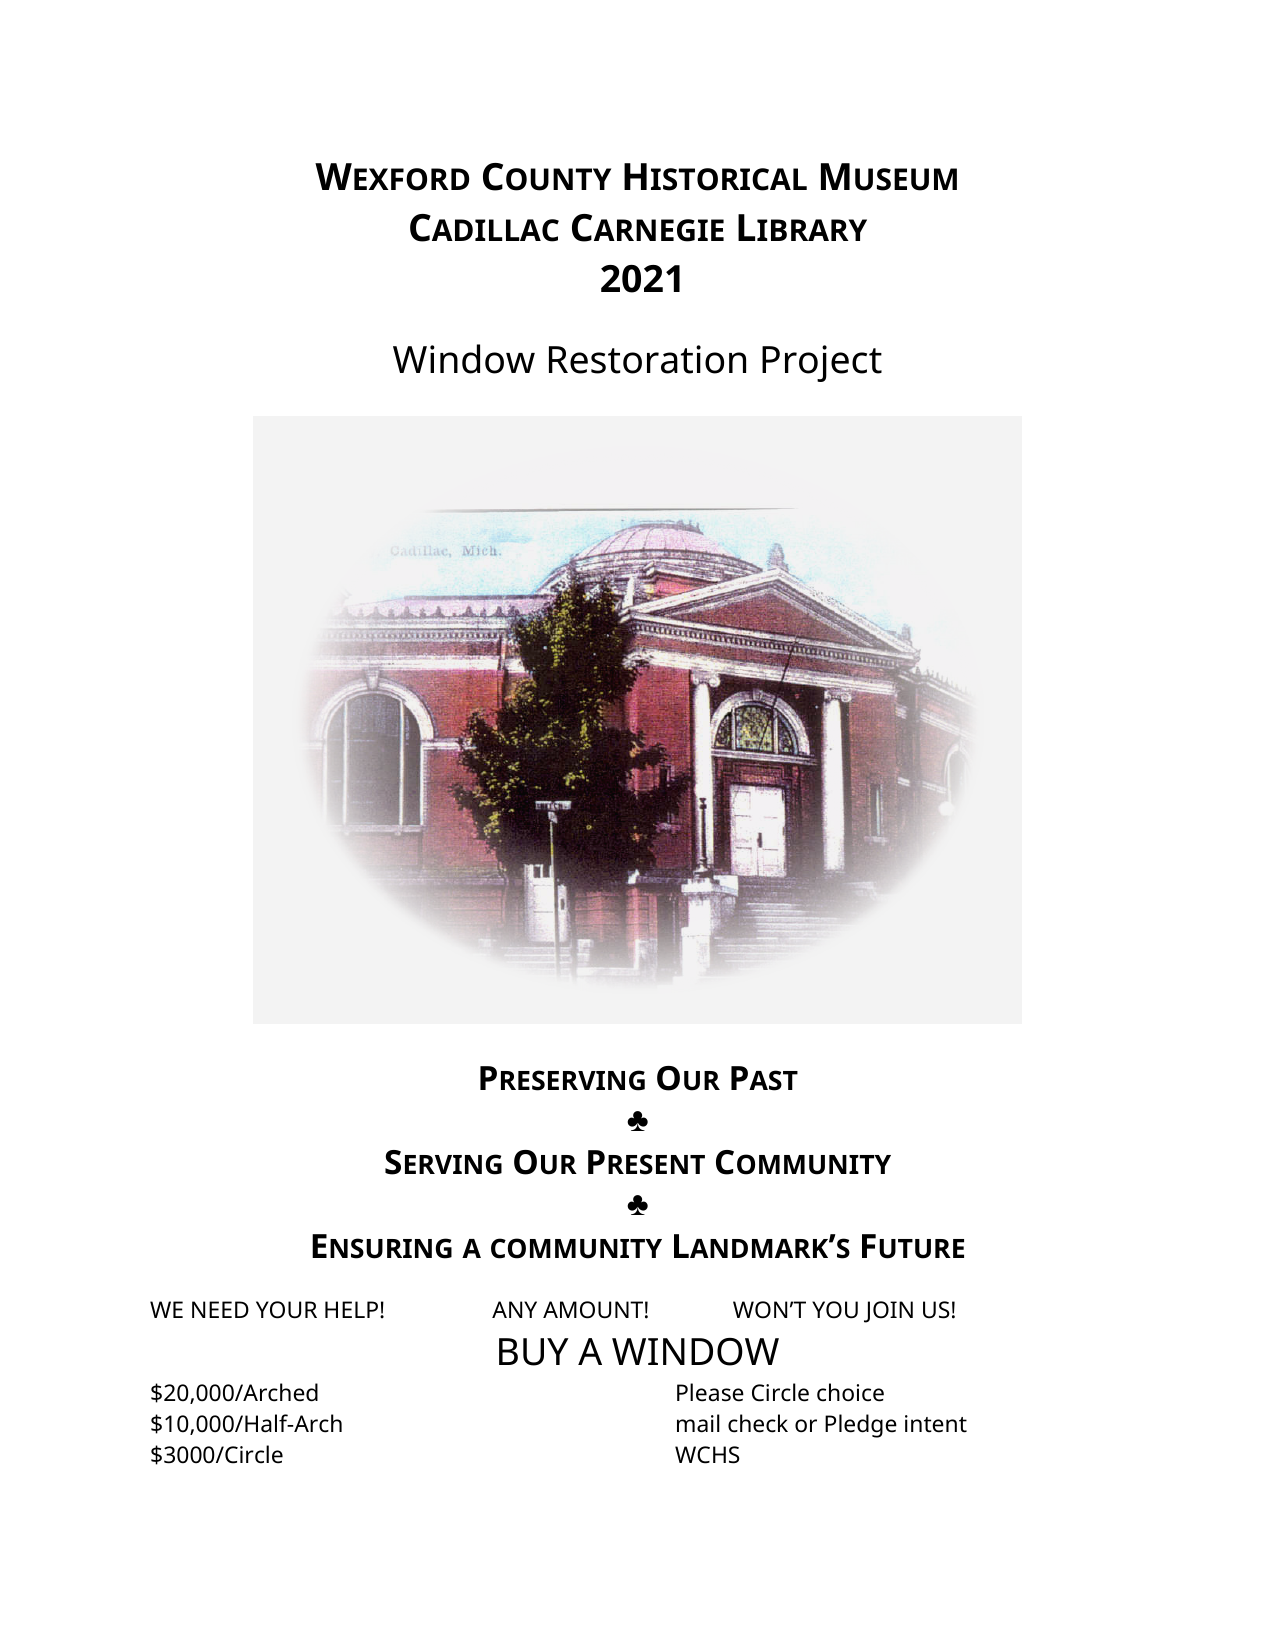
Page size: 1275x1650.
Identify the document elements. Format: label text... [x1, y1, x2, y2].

text $20,000/Arched Please Circle choice [150, 1377, 1125, 1408]
text Cadillac Carnegie Library [150, 201, 1125, 252]
text $3000/Circle WCHS [150, 1439, 1125, 1471]
text Preserving Our Past [150, 1055, 1125, 1100]
text BUY A WINDOW [150, 1326, 1125, 1377]
text 2021 [150, 252, 1125, 303]
picture [253, 416, 1022, 1024]
text $10,000/Half-Arch mail check or Pledge intent [150, 1408, 1125, 1439]
text Serving Our Present Community [150, 1139, 1125, 1184]
text WE NEED YOUR HELP! ANY AMOUNT! WON’T YOU JOIN US! [150, 1294, 1125, 1326]
text Wexford County Historical Museum [150, 150, 1125, 201]
text ♣ [150, 1100, 1125, 1139]
text ♣ [150, 1184, 1125, 1223]
text Window Restoration Project [150, 334, 1125, 385]
text Ensuring a community Landmark’s Future [150, 1223, 1125, 1268]
